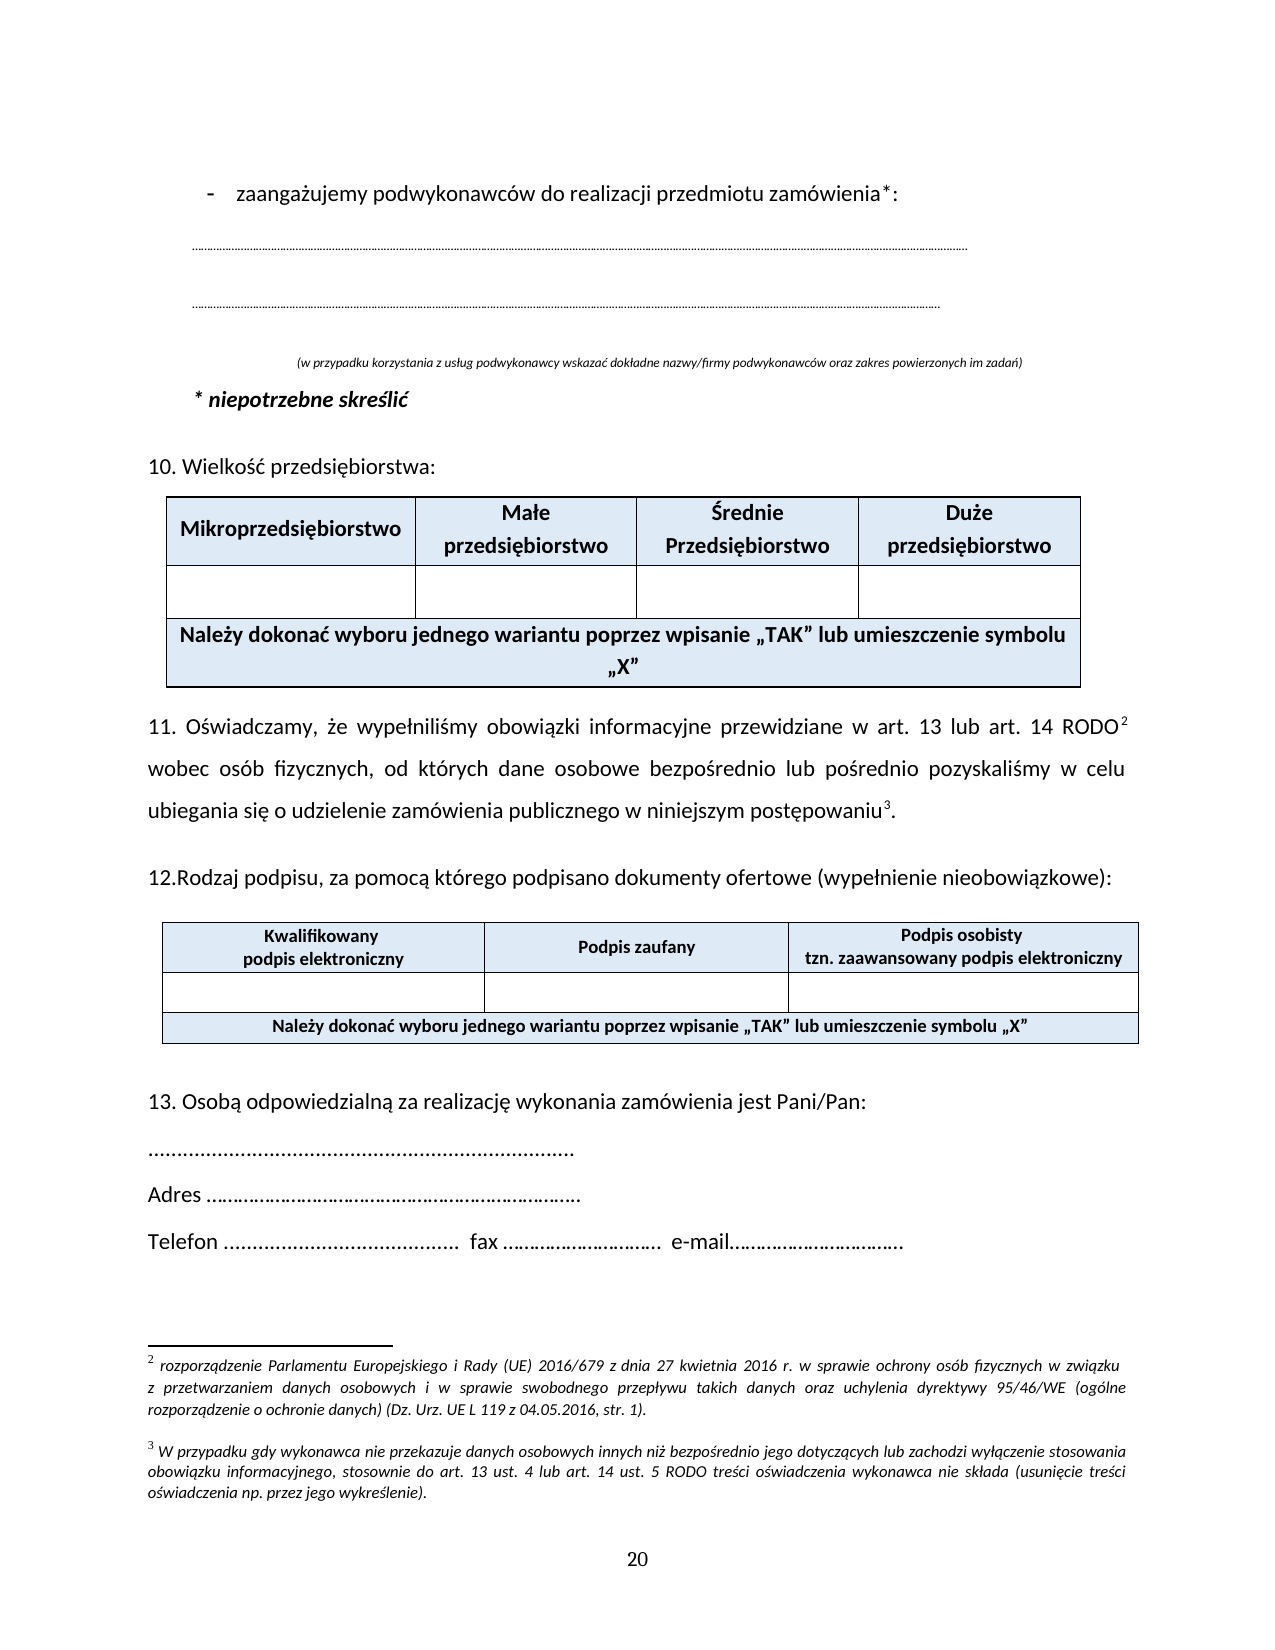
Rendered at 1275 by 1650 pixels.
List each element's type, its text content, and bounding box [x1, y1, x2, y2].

table_header Kwalifikowany podpis elektroniczny [163, 923, 484, 972]
table_cell [637, 566, 858, 618]
text * niepotrzebne skreślić [148, 385, 1127, 413]
text ………………………………………………………………………………………………………………………………………………………………………………………………………………………………… [192, 237, 1127, 266]
table_header Duże przedsiębiorstwo [859, 498, 1080, 565]
table_header Średnie Przedsiębiorstwo [637, 498, 858, 565]
text (w przypadku korzystania z usług podwykonawcy wskazać dokładne nazwy/firmy podwykonawców oraz zakres powierzonych im zadań) [148, 355, 1127, 383]
text 10. Wielkość przedsiębiorstwa: [148, 452, 1127, 480]
table_cell [485, 973, 788, 1012]
table_cell [859, 566, 1080, 618]
table_cell [163, 973, 484, 1012]
table_cell Należy dokonać wyboru jednego wariantu poprzez wpisanie „TAK” lub umieszczenie symbolu „X” [163, 1013, 1138, 1043]
table_header Podpis osobisty tzn. zaawansowany podpis elektroniczny [789, 923, 1138, 972]
table_header Mikroprzedsiębiorstwo [167, 498, 415, 565]
table_header Małe przedsiębiorstwo [416, 498, 636, 565]
table_cell [789, 973, 1138, 1012]
text .......................................................................... [148, 1134, 1127, 1162]
text 12.Rodzaj podpisu, za pomocą którego podpisano dokumenty ofertowe (wypełnienie nieobowiązkowe): [148, 863, 1127, 891]
text Telefon ......................................... fax ………………………… e-mail…………………………… [148, 1227, 1127, 1255]
text ………………………………………………………………………………………………………………………………………………………………………………………………………………………… [192, 296, 1127, 324]
list zaangażujemy podwykonawców do realizacji przedmiotu zamówienia*: [207, 179, 1127, 207]
table_cell [416, 566, 636, 618]
text 11. Oświadczamy, że wypełniliśmy obowiązki informacyjne przewidziane w art. 13 lub art. 14 RODO wobec osób fizycznych, od których dane osobowe bezpośrednio lub pośrednio pozyskaliśmy w celu ubiegania się o udzielenie zamówienia publicznego w niniejszym postępowaniu. [148, 712, 1127, 824]
text Adres …………………………………………………………….. [148, 1181, 1127, 1208]
table_cell [167, 566, 415, 618]
table_header Podpis zaufany [485, 923, 788, 972]
text 13. Osobą odpowiedzialną za realizację wykonania zamówienia jest Pani/Pan: [148, 1087, 1127, 1115]
table_cell Należy dokonać wyboru jednego wariantu poprzez wpisanie „TAK” lub umieszczenie symbolu „X” [167, 619, 1080, 686]
